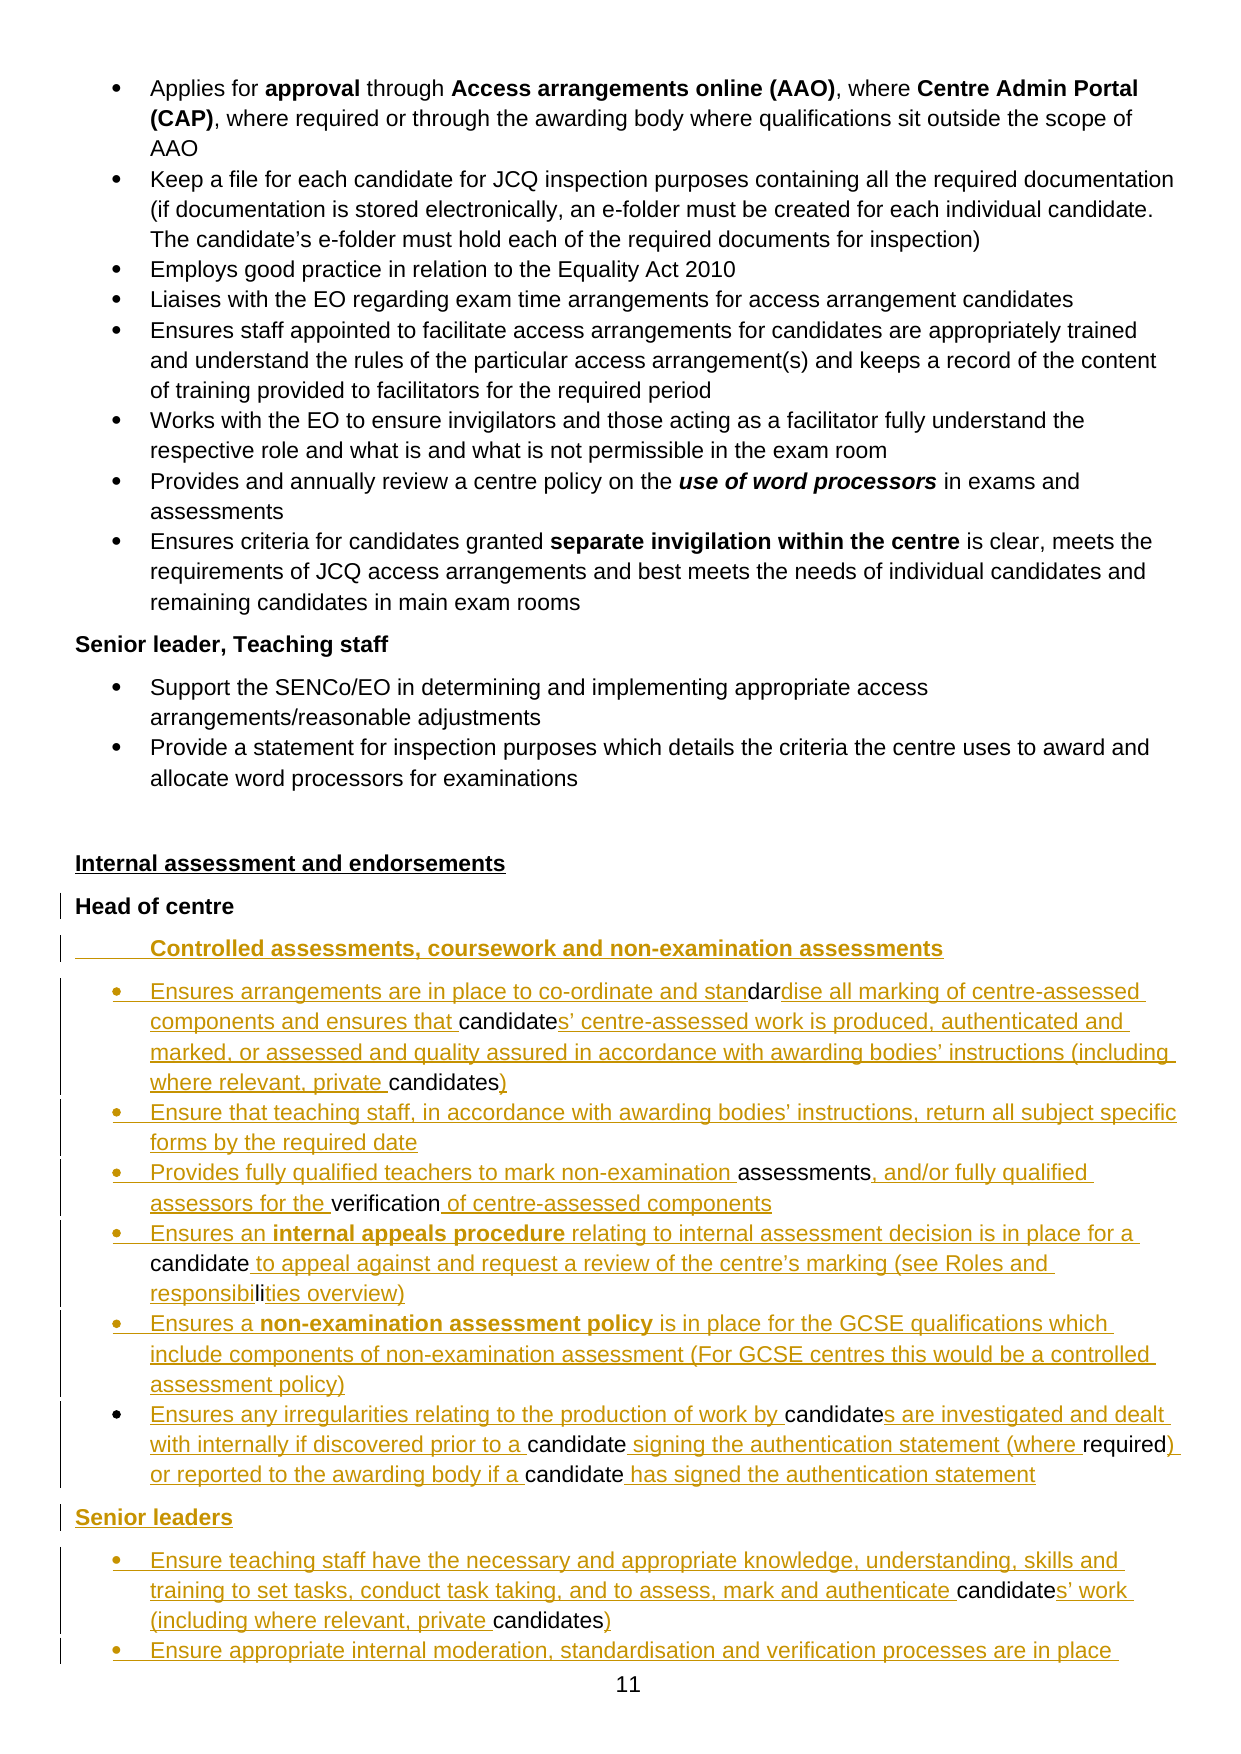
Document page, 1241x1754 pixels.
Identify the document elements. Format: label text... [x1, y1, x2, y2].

list Works with the EO to ensure invigilators and those acting as a facilitator fully understand the respective role and what is and what is not permissible in the exam room [112, 407, 1181, 464]
list Support the SENCo/EO in determining and implementing appropriate access arrangements/reasonable adjustments [112, 674, 1181, 731]
list candidateli [112, 1220, 1181, 1307]
text Senior leader, Teaching staff [75, 631, 1181, 658]
text Head of centre [75, 893, 1181, 919]
list assessmentsverification [112, 1159, 1181, 1216]
list Ensures criteria for candidates granted separate invigilation within the centre is clear, meets the requirements of JCQ access arrangements and best meets the needs of individual candidates and remaining candidates in main exam rooms [112, 528, 1181, 615]
list Ensures staff appointed to facilitate access arrangements for candidates are appropriately trained and understand the rules of the particular access arrangement(s) and keeps a record of the content of training provided to facilitators for the required period [112, 317, 1181, 403]
list Provides and annually review a centre policy on the use of word processors in exams and assessments [112, 468, 1181, 524]
list candidatecandidates [112, 1547, 1181, 1634]
list Liaises with the EO regarding exam time arrangements for access arrangement candidates [112, 286, 1181, 313]
list darcandidatecandidates [112, 978, 1181, 1095]
list Provide a statement for inspection purposes which details the criteria the centre uses to award and allocate word processors for examinations [112, 734, 1181, 791]
subtitle Internal assessment and endorsements [75, 850, 1181, 876]
list Keep a file for each candidate for JCQ inspection purposes containing all the required documentation (if documentation is stored electronically, an e-folder must be created for each individual candidate. The candidate’s e-folder must hold each of the required documents for inspection) [112, 166, 1181, 252]
list candidatecandidaterequiredcandidate [112, 1401, 1181, 1488]
list Employs good practice in relation to the Equality Act 2010 [112, 256, 1181, 283]
list Applies for approval through Access arrangements online (AAO), where Centre Admin Portal (CAP), where required or through the awarding body where qualifications sit outside the scope of AAO [112, 75, 1181, 162]
